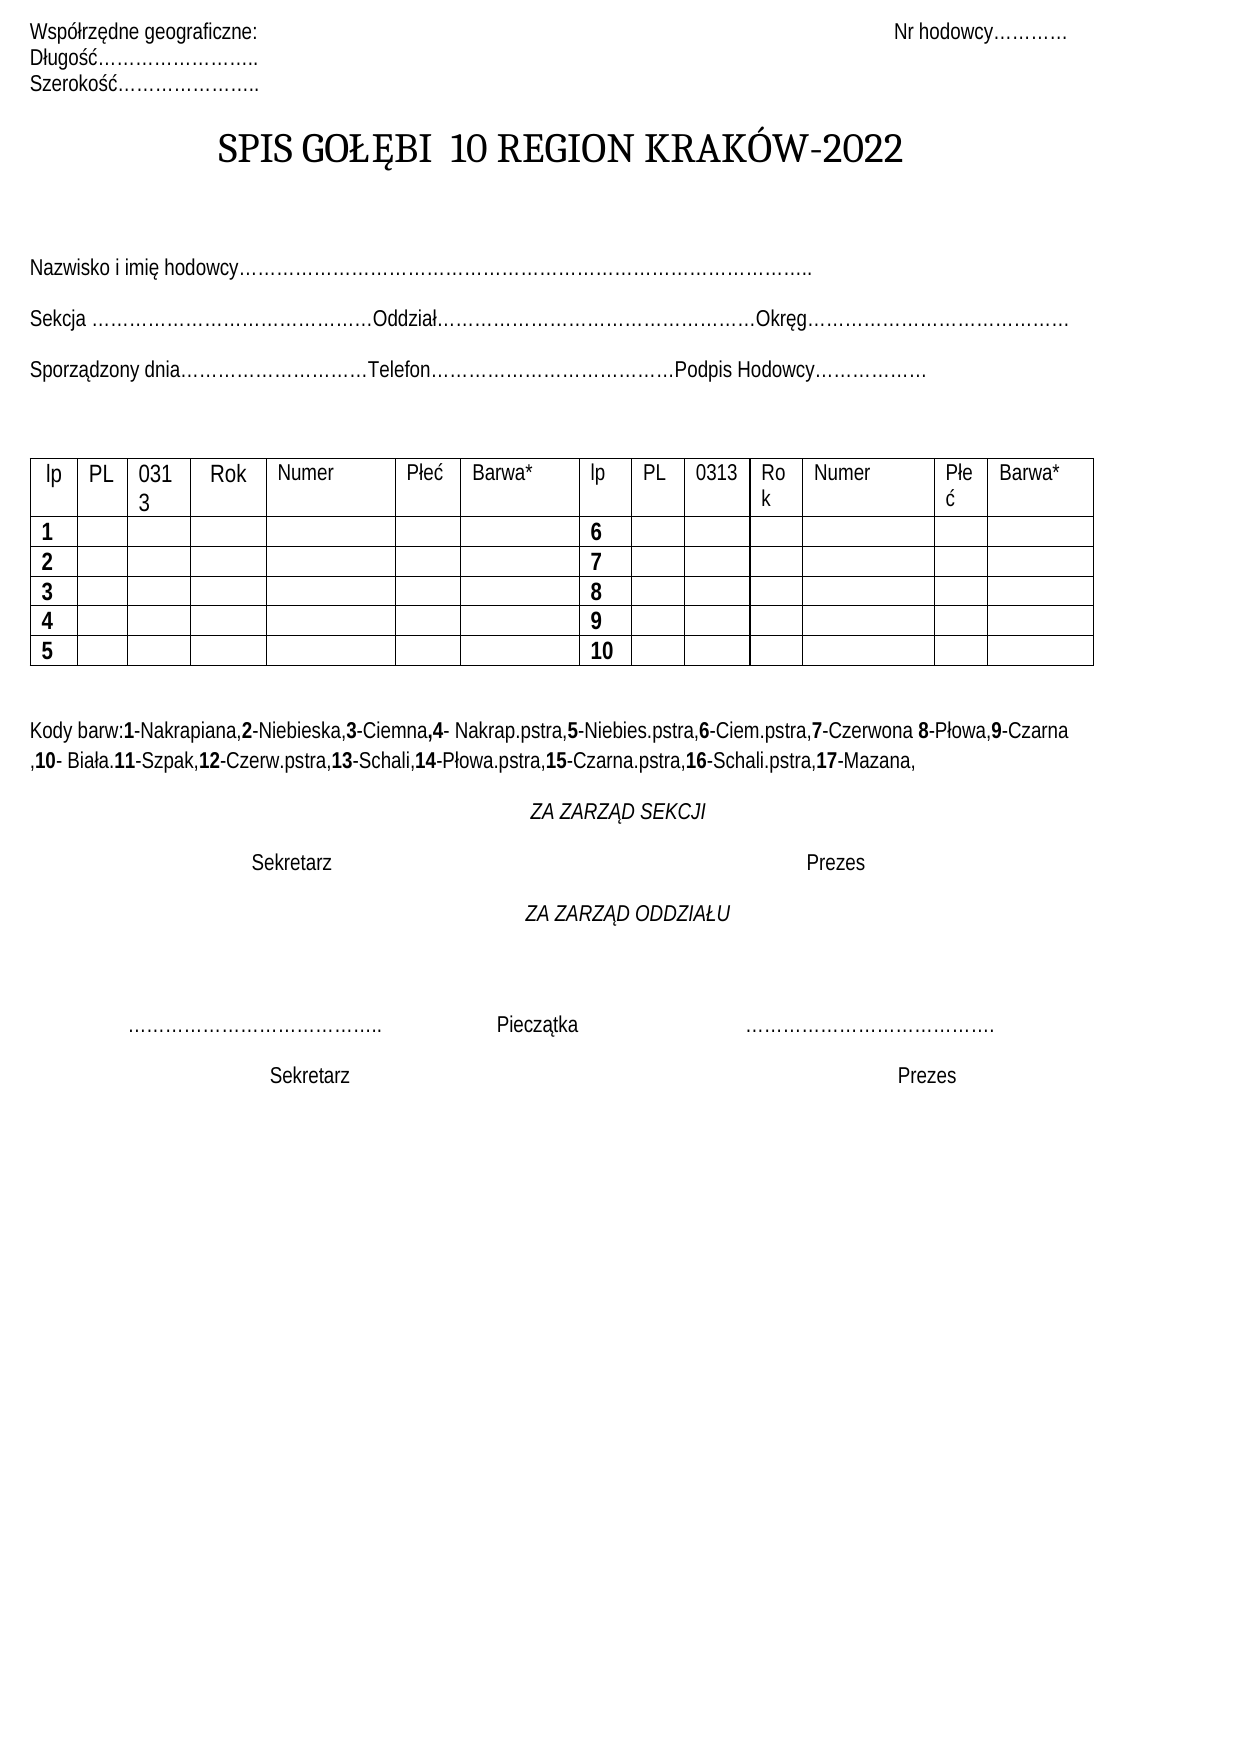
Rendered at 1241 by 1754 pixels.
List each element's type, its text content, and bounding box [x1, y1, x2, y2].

table_cell [78, 547, 127, 576]
table_header Rok [191, 459, 266, 516]
table_header Rok [751, 459, 802, 516]
table_cell 6 [580, 517, 631, 546]
table_header 0313 [685, 459, 749, 516]
table_cell [396, 517, 460, 546]
table_cell [191, 636, 266, 665]
table_header Numer [803, 459, 934, 516]
table_cell [191, 577, 266, 605]
table_cell [632, 636, 684, 665]
table_cell [128, 577, 190, 605]
table_header lp [31, 459, 77, 516]
text Nazwisko i imię hodowcy……………………………………………………………………………….. [29, 254, 1092, 280]
table_cell [935, 517, 987, 546]
table_cell [191, 517, 266, 546]
table_cell [396, 547, 460, 576]
table_cell 7 [580, 547, 631, 576]
table_cell [267, 577, 395, 605]
text Sekretarz Prezes [29, 849, 1092, 875]
table_header Płeć [396, 459, 460, 516]
table_cell [267, 636, 395, 665]
table_header lp [580, 459, 631, 516]
table_cell [267, 547, 395, 576]
table_cell [935, 547, 987, 576]
table_cell [935, 606, 987, 635]
table_cell [191, 547, 266, 576]
table_header 0313 [128, 459, 190, 516]
table_cell [128, 517, 190, 546]
table_cell [461, 606, 579, 635]
table_cell [78, 636, 127, 665]
table_cell [803, 577, 934, 605]
table_header Barwa* [988, 459, 1093, 516]
table_cell [78, 606, 127, 635]
table_cell [988, 547, 1093, 576]
table_cell [751, 606, 802, 635]
table_cell [78, 517, 127, 546]
table_cell [191, 606, 266, 635]
table_cell [803, 517, 934, 546]
table_cell [685, 577, 749, 605]
table_cell 4 [31, 606, 77, 635]
table_cell [396, 606, 460, 635]
table_cell [685, 517, 749, 546]
text Sekcja ………………………………………Oddział……………………………………………Okręg…………………………………… [29, 305, 1092, 331]
table_cell [632, 606, 684, 635]
table_cell [632, 547, 684, 576]
table_cell [803, 636, 934, 665]
table_cell [685, 606, 749, 635]
table_cell [685, 636, 749, 665]
table_cell [396, 577, 460, 605]
table_cell [461, 517, 579, 546]
table_header Barwa* [461, 459, 579, 516]
table_cell 3 [31, 577, 77, 605]
table_cell [988, 606, 1093, 635]
table_cell 1 [31, 517, 77, 546]
text SPIS GOŁĘBI 10 REGION KRAKÓW-2022 [29, 125, 1092, 173]
table_header PL [632, 459, 684, 516]
table_cell [751, 577, 802, 605]
table_cell 2 [31, 547, 77, 576]
table_cell [685, 547, 749, 576]
table_cell [632, 517, 684, 546]
table_header Płeć [935, 459, 987, 516]
text Kody barw:1-Nakrapiana,2-Niebieska,3-Ciemna,4- Nakrap.pstra,5-Niebies.pstra,6-Ciem.pstra,7-Czerwona 8-Płowa,9-Czarna ,10- Biała.11-Szpak,12-Czerw.pstra,13-Schali,14-Płowa.pstra,15-Czarna.pstra,16-Schali.pstra,17-Mazana, [29, 717, 1092, 773]
table_cell [78, 577, 127, 605]
table_header Numer [267, 459, 395, 516]
table_cell [396, 636, 460, 665]
table_cell [267, 606, 395, 635]
table_cell [128, 547, 190, 576]
table_cell [267, 517, 395, 546]
table_cell [803, 547, 934, 576]
table_cell [803, 606, 934, 635]
table_cell [461, 547, 579, 576]
text Sekretarz Prezes [29, 1062, 1092, 1088]
text Sporządzony dnia…………………………Telefon…………………………………Podpis Hodowcy……………… [29, 356, 1092, 382]
table_cell [128, 606, 190, 635]
table_cell [988, 577, 1093, 605]
table_cell [988, 636, 1093, 665]
table_cell [461, 577, 579, 605]
table_cell [751, 636, 802, 665]
table_cell [751, 517, 802, 546]
table_cell [935, 577, 987, 605]
table_cell [461, 636, 579, 665]
table_cell 9 [580, 606, 631, 635]
table_cell [935, 636, 987, 665]
text ZA ZARZĄD ODDZIAŁU [29, 900, 1092, 926]
table_header PL [78, 459, 127, 516]
text ………………………………….. Pieczątka …………………………………. [29, 1011, 1092, 1037]
table_cell 8 [580, 577, 631, 605]
table_cell [632, 577, 684, 605]
text ZA ZARZĄD SEKCJI [29, 798, 1092, 824]
table_cell [751, 547, 802, 576]
table_cell [988, 517, 1093, 546]
table_cell 10 [580, 636, 631, 665]
table_cell 5 [31, 636, 77, 665]
table_cell [128, 636, 190, 665]
